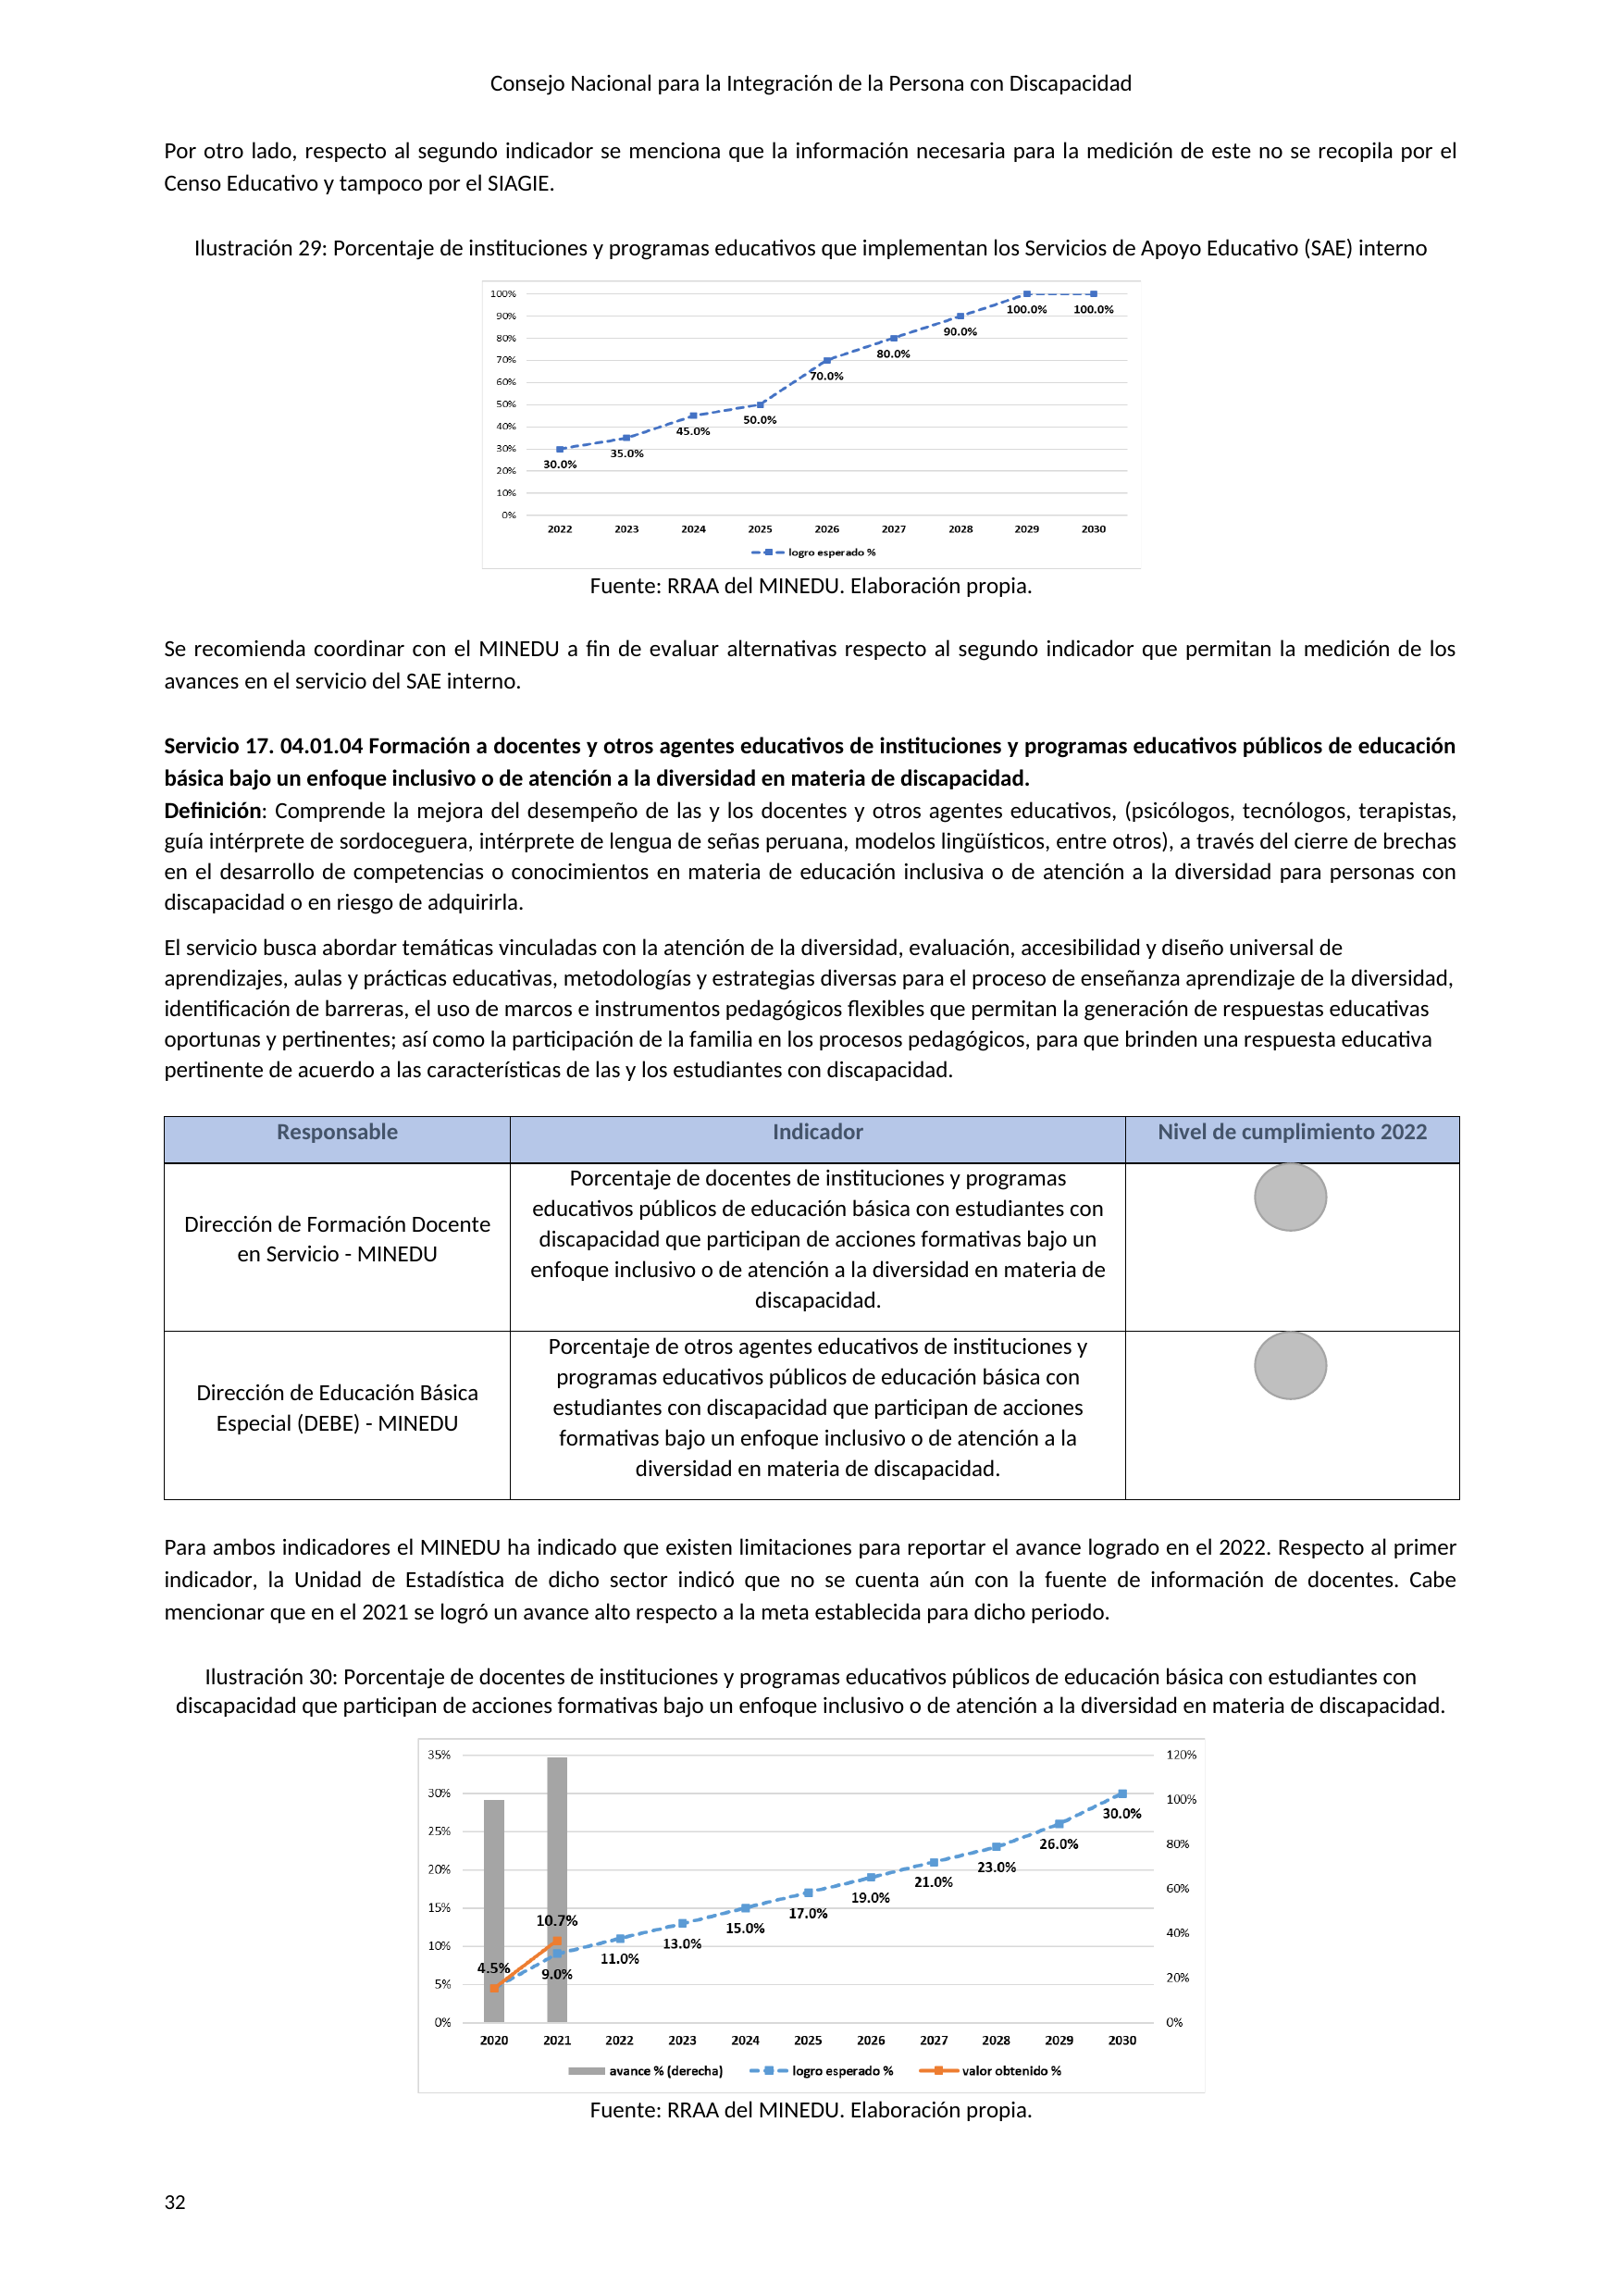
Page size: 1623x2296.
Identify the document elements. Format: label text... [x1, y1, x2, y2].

table_cell [1126, 1164, 1459, 1331]
text El servicio busca abordar temáticas vinculadas con la atención de la diversidad, evaluación, accesibilidad y diseño universal de aprendizajes, aulas y prácticas educativas, metodologías y estrategias diversas para el proceso de enseñanza aprendizaje de la diversidad, identificación de barreras, el uso de marcos e instrumentos pedagógicos flexibles que permitan la generación de respuestas educativas oportunas y pertinentes; así como la participación de la familia en los procesos pedagógicos, para que brinden una respuesta educativa pertinente de acuerdo a las características de las y los estudiantes con discapacidad. [164, 933, 1459, 1084]
table_cell Dirección de Educación Básica Especial (DEBE) - MINEDU [165, 1332, 510, 1499]
text Ilustración 29: Porcentaje de instituciones y programas educativos que implementan los Servicios de Apoyo Educativo (SAE) interno [164, 234, 1459, 262]
table_cell Porcentaje de otros agentes educativos de instituciones y programas educativos públicos de educación básica con estudiantes con discapacidad que participan de acciones formativas bajo un enfoque inclusivo o de atención a la diversidad en materia de discapacidad. [511, 1332, 1125, 1499]
picture [481, 280, 1142, 569]
subtitle Servicio 17. 04.01.04 Formación a docentes y otros agentes educativos de instituciones y programas educativos públicos de educación básica bajo un enfoque inclusivo o de atención a la diversidad en materia de discapacidad. [164, 731, 1459, 792]
text Fuente: RRAA del MINEDU. Elaboración propia. [164, 571, 1459, 600]
text Fuente: RRAA del MINEDU. Elaboración propia. [164, 2095, 1459, 2124]
table_cell [1126, 1332, 1459, 1499]
text Definición: Comprende la mejora del desempeño de las y los docentes y otros agentes educativos, (psicólogos, tecnólogos, terapistas, guía intérprete de sordoceguera, intérprete de lengua de señas peruana, modelos lingüísticos, entre otros), a través del cierre de brechas en el desarrollo de competencias o conocimientos en materia de educación inclusiva o de atención a la diversidad para personas con discapacidad o en riesgo de adquirirla. [164, 796, 1459, 915]
text Se recomienda coordinar con el MINEDU a fin de evaluar alternativas respecto al segundo indicador que permitan la medición de los avances en el servicio del SAE interno. [164, 634, 1459, 695]
text Ilustración 30: Porcentaje de docentes de instituciones y programas educativos públicos de educación básica con estudiantes con discapacidad que participan de acciones formativas bajo un enfoque inclusivo o de atención a la diversidad en materia de discapacidad. [164, 1662, 1459, 1719]
table_header Indicador [511, 1117, 1125, 1162]
table_header Nivel de cumplimiento 2022 [1126, 1117, 1459, 1162]
picture [417, 1738, 1206, 2093]
table_cell Dirección de Formación Docente en Servicio - MINEDU [165, 1164, 510, 1331]
table_cell Porcentaje de docentes de instituciones y programas educativos públicos de educación básica con estudiantes con discapacidad que participan de acciones formativas bajo un enfoque inclusivo o de atención a la diversidad en materia de discapacidad. [511, 1164, 1125, 1331]
text Para ambos indicadores el MINEDU ha indicado que existen limitaciones para reportar el avance logrado en el 2022. Respecto al primer indicador, la Unidad de Estadística de dicho sector indicó que no se cuenta aún con la fuente de información de docentes. Cabe mencionar que en el 2021 se logró un avance alto respecto a la meta establecida para dicho periodo. [164, 1533, 1459, 1626]
table_header Responsable [165, 1117, 510, 1162]
text Por otro lado, respecto al segundo indicador se menciona que la información necesaria para la medición de este no se recopila por el Censo Educativo y tampoco por el SIAGIE. [164, 137, 1459, 197]
